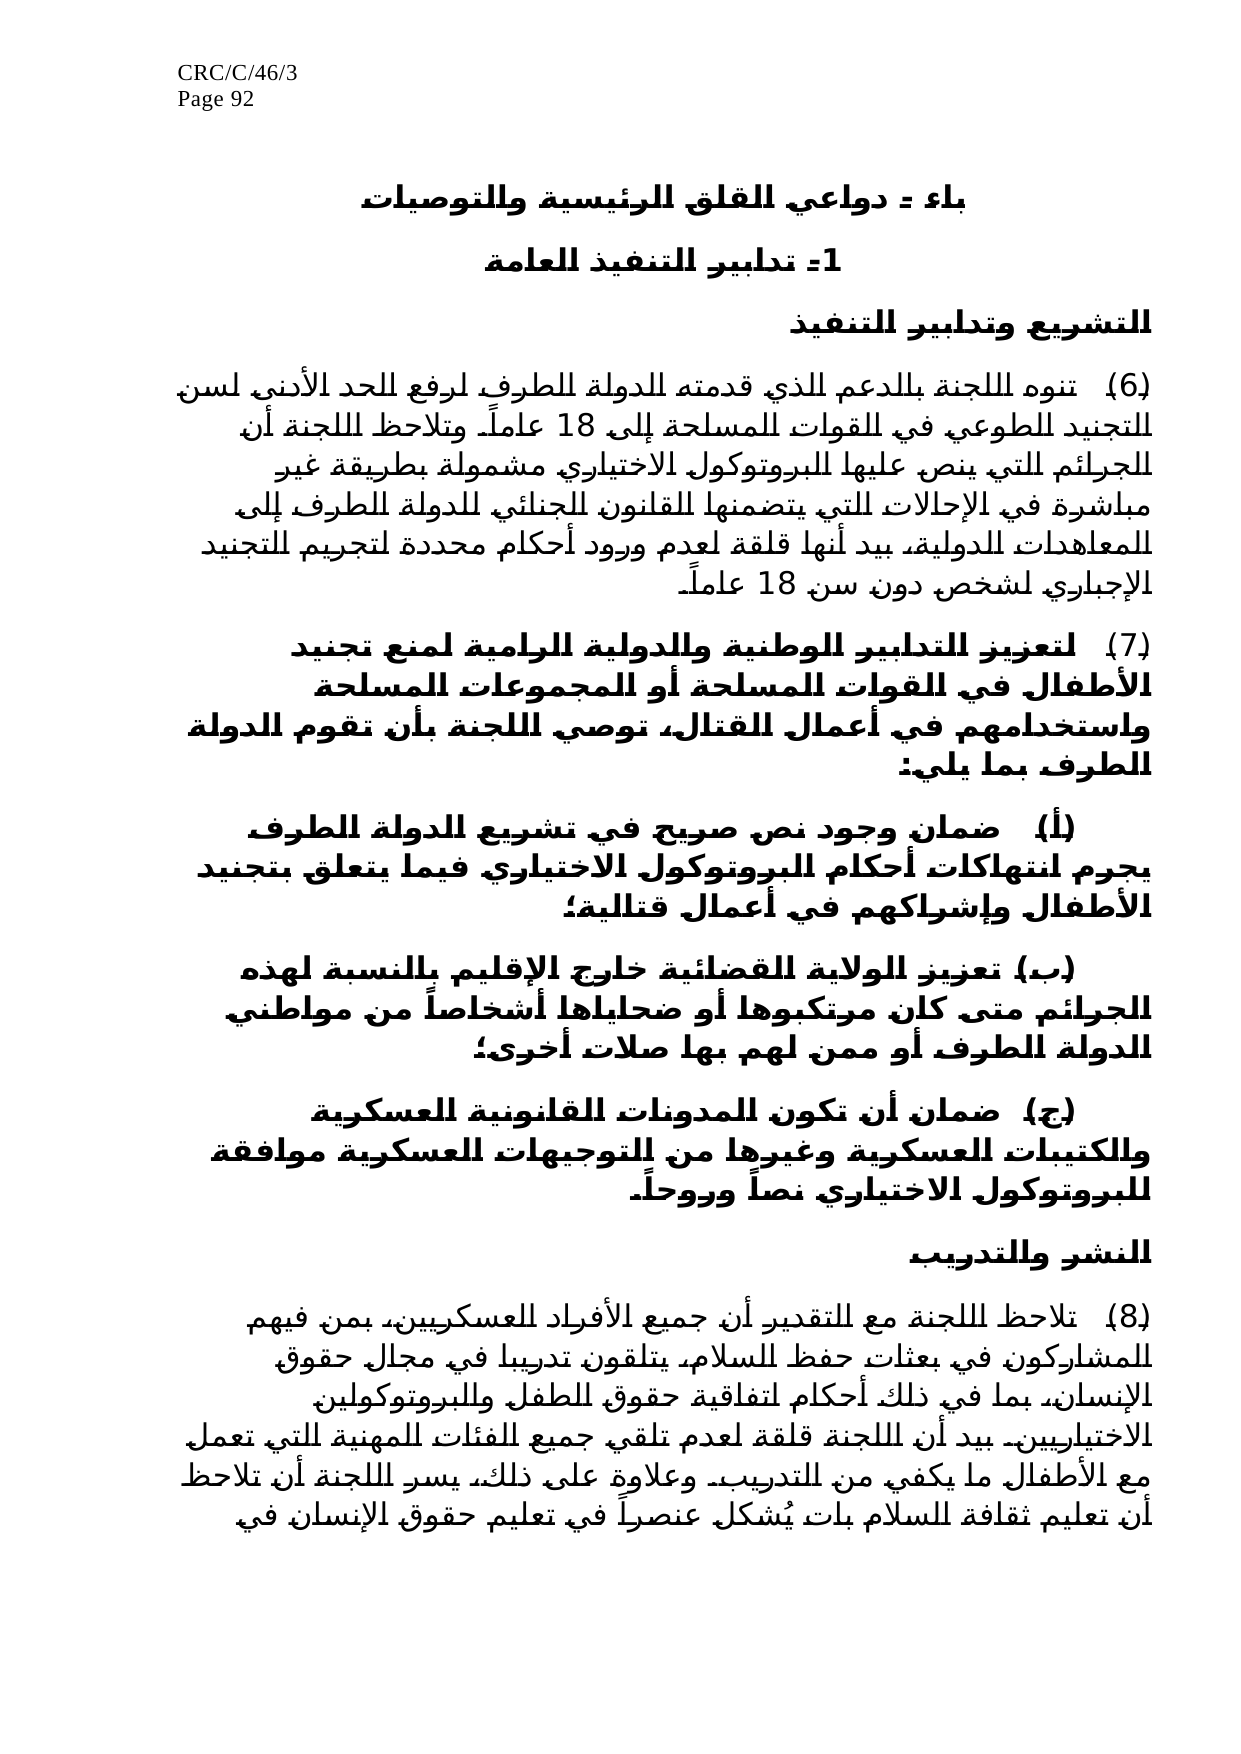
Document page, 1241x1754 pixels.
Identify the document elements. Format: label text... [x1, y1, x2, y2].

text باء - دواعي القلق الرئيسية والتوصيات [177, 177, 1152, 217]
text النشر والتدريب [177, 1231, 1152, 1271]
text التشريع وتدابير التنفيذ [177, 302, 1152, 342]
text (6) تنوه اللجنة بالدعم الذي قدمته الدولة الطرف لرفع الحد الأدنى لسن التجنيد الطوعي في القوات المسلحة إلى 18 عاماً. وتلاحظ اللجنة أن الجرائم التي ينص عليها البروتوكول الاختياري مشمولة بطريقة غير مباشرة في الإحالات التي يتضمنها القانون الجنائي للدولة الطرف إلى المعاهدات الدولية، بيد أنها قلقة لعدم ورود أحكام محددة لتجريم التجنيد الإجباري لشخص دون سن 18 عاماً. [177, 365, 1152, 602]
text (أ) ضمان وجود نص صريح في تشريع الدولة الطرف يجرم انتهاكات أحكام البروتوكول الاختياري فيما يتعلق بتجنيد الأطفال وإشراكهم في أعمال قتالية؛ [177, 806, 1152, 925]
text (7) لتعزيز التدابير الوطنية والدولية الرامية لمنع تجنيد الأطفال في القوات المسلحة أو المجموعات المسلحة واستخدامهم في أعمال القتال، توصي اللجنة بأن تقوم الدولة الطرف بما يلي: [177, 625, 1152, 783]
text (ب) تعزيز الولاية القضائية خارج الإقليم بالنسبة لهذه الجرائم متى كان مرتكبوها أو ضحاياها أشخاصاً من مواطني الدولة الطرف أو ممن لهم بها صلات أخرى؛ [177, 948, 1152, 1067]
text (ج) ضمان أن تكون المدونات القانونية العسكرية والكتيبات العسكرية وغيرها من التوجيهات العسكرية موافقة للبروتوكول الاختياري نصاً وروحاً. [177, 1090, 1152, 1208]
text 1- تدابير التنفيذ العامة [177, 240, 1152, 279]
